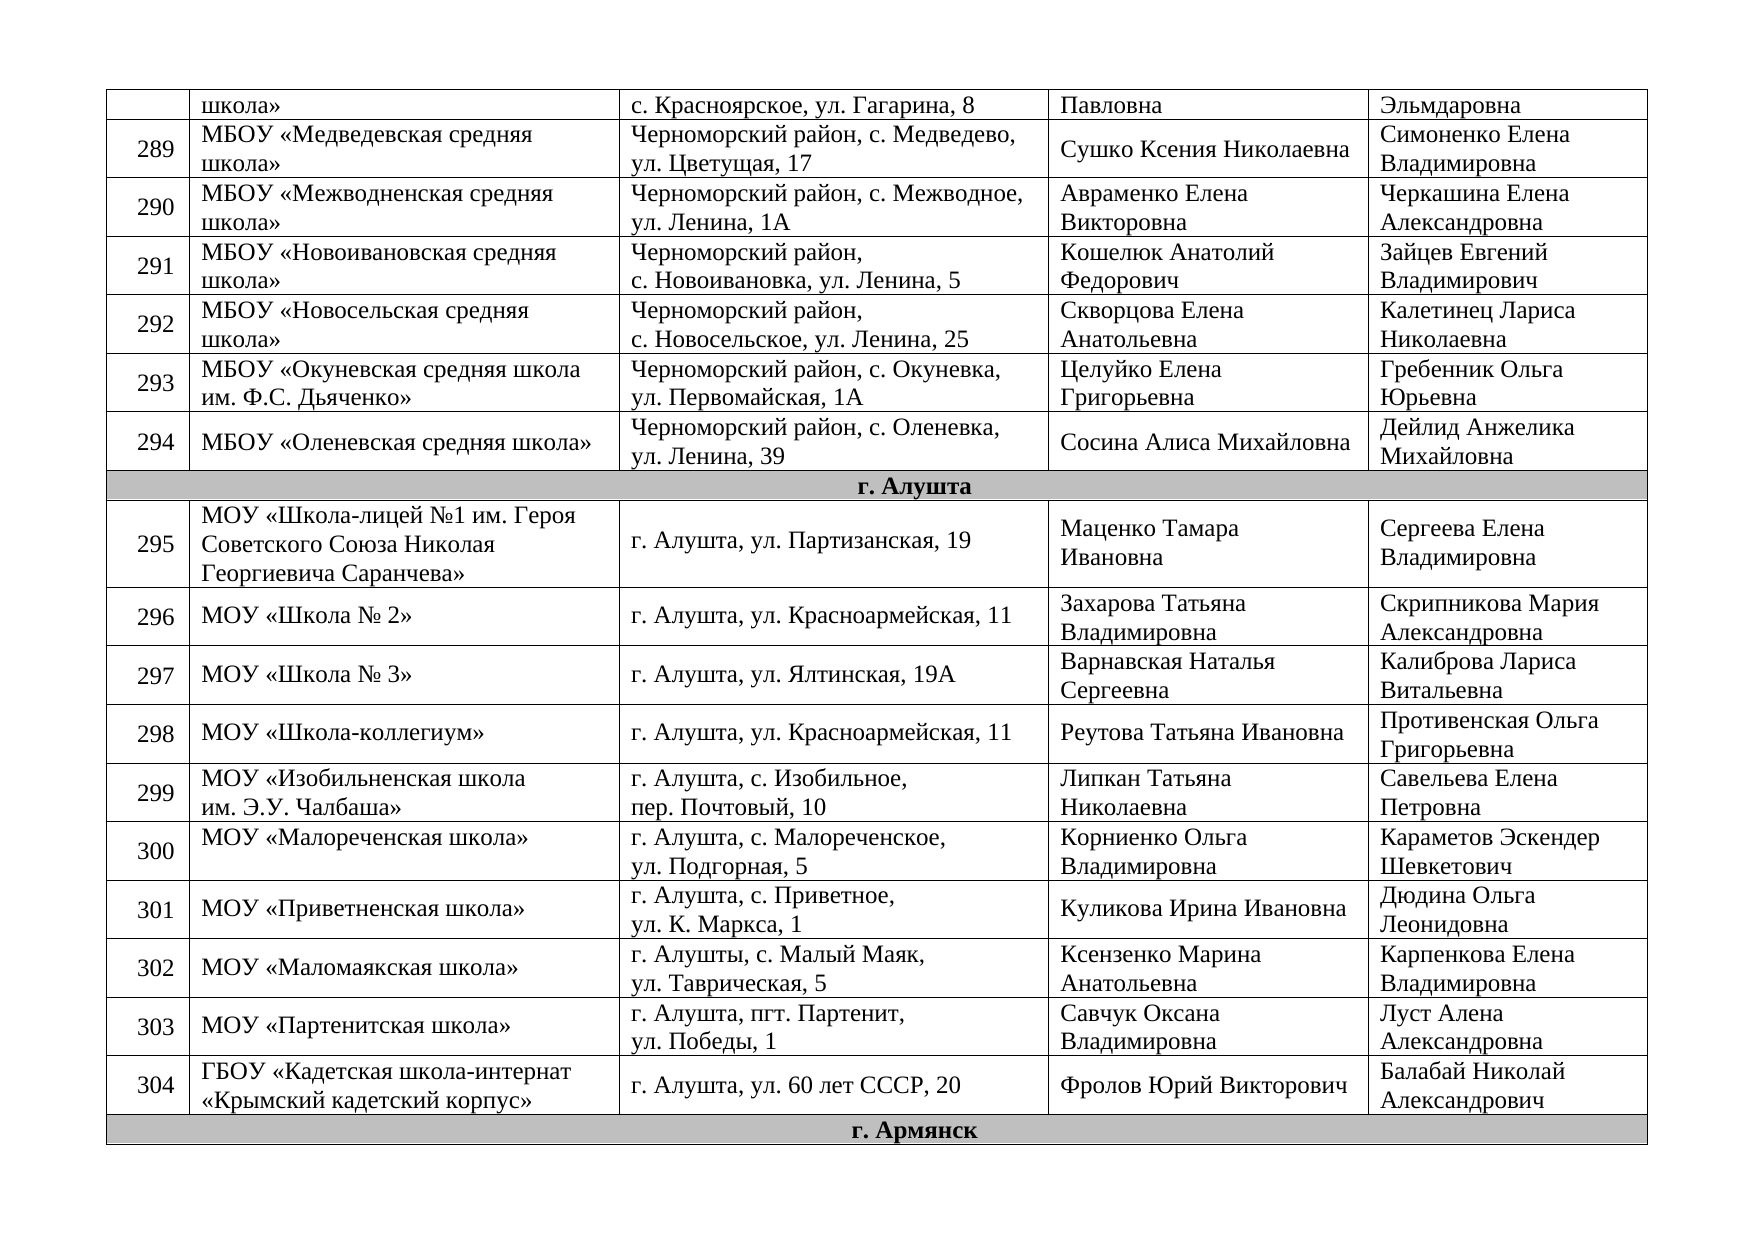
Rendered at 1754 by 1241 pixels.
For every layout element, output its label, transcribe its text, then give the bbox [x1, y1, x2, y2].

table_cell МОУ «Маломаякская школа» [190, 939, 619, 997]
table_cell Савельева Елена Петровна [1369, 764, 1647, 821]
table_cell Захарова Татьяна Владимировна [1049, 588, 1368, 645]
table_cell г. Армянск [107, 1115, 1647, 1143]
table_cell Противенская Ольга Григорьевна [1369, 705, 1647, 762]
table_cell МОУ «Приветненская школа» [190, 881, 619, 938]
table_cell [107, 939, 189, 997]
table_cell [107, 90, 189, 118]
table_cell Караметов Эскендер Шевкетович [1369, 822, 1647, 879]
table_cell Черноморский район, с. Новоивановка, ул. Ленина, 5 [620, 237, 1048, 294]
table_cell г. Алушты, с. Малый Маяк, ул. Таврическая, 5 [620, 939, 1048, 997]
table_cell Калиброва Лариса Витальевна [1369, 646, 1647, 704]
table_cell Черкашина Елена Александровна [1369, 178, 1647, 236]
table_cell Реутова Татьяна Ивановна [1049, 705, 1368, 762]
table_cell Черноморский район, с. Медведево, ул. Цветущая, 17 [620, 120, 1048, 177]
table_cell МОУ «Школа № 2» [190, 588, 619, 645]
table_cell Черноморский район, с. Межводное, ул. Ленина, 1А [620, 178, 1048, 236]
table_cell [107, 998, 189, 1055]
table_cell Балабай Николай Александрович [1369, 1056, 1647, 1114]
table_cell [107, 501, 189, 587]
table_cell [107, 295, 189, 353]
table_cell МБОУ «Медведевская средняя школа» [190, 120, 619, 177]
table_cell г. Алушта, ул. Ялтинская, 19А [620, 646, 1048, 704]
table_cell Маценко Тамара Ивановна [1049, 501, 1368, 587]
table_cell Черноморский район, с. Окуневка, ул. Первомайская, 1А [620, 354, 1048, 411]
table_cell МОУ «Партенитская школа» [190, 998, 619, 1055]
table_cell МБОУ «Межводненская средняя школа» [190, 178, 619, 236]
table_cell Ксензенко Марина Анатольевна [1049, 939, 1368, 997]
table_cell [107, 354, 189, 411]
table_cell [1369, 90, 1647, 118]
table_cell г. Алушта, с. Приветное, ул. К. Маркса, 1 [620, 881, 1048, 938]
table_cell Целуйко Елена Григорьевна [1049, 354, 1368, 411]
table_cell г. Алушта, ул. Красноармейская, 11 [620, 588, 1048, 645]
table_cell МОУ «Школа-лицей №1 им. Героя Советского Союза Николая Георгиевича Саранчева» [190, 501, 619, 587]
table_cell г. Алушта, с. Изобильное, пер. Почтовый, 10 [620, 764, 1048, 821]
table_cell [107, 178, 189, 236]
table_cell Скворцова Елена Анатольевна [1049, 295, 1368, 353]
table_cell Липкан Татьяна Николаевна [1049, 764, 1368, 821]
table_cell Карпенкова Елена Владимировна [1369, 939, 1647, 997]
table_cell МОУ «Изобильненская школа им. Э.У. Чалбаша» [190, 764, 619, 821]
table_cell Савчук Оксана Владимировна [1049, 998, 1368, 1055]
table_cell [620, 90, 1048, 118]
table_cell Корниенко Ольга Владимировна [1049, 822, 1368, 879]
table_cell г. Алушта [107, 471, 1647, 499]
table_cell Луст Алена Александровна [1369, 998, 1647, 1055]
table_cell Куликова Ирина Ивановна [1049, 881, 1368, 938]
table_cell Симоненко Елена Владимировна [1369, 120, 1647, 177]
table_cell МОУ «Школа № 3» [190, 646, 619, 704]
table_cell г. Алушта, пгт. Партенит, ул. Победы, 1 [620, 998, 1048, 1055]
table_cell г. Алушта, с. Малореченское, ул. Подгорная, 5 [620, 822, 1048, 879]
table_cell ГБОУ «Кадетская школа-интернат «Крымский кадетский корпус» [190, 1056, 619, 1114]
table_cell Дейлид Анжелика Михайловна [1369, 412, 1647, 470]
table_cell Кошелюк Анатолий Федорович [1049, 237, 1368, 294]
table_cell МБОУ «Новоивановская средняя школа» [190, 237, 619, 294]
table_cell [107, 646, 189, 704]
table_cell Скрипникова Мария Александровна [1369, 588, 1647, 645]
table_cell МОУ «Школа-коллегиум» [190, 705, 619, 762]
table_cell Черноморский район, с. Оленевка, ул. Ленина, 39 [620, 412, 1048, 470]
table_cell г. Алушта, ул. Партизанская, 19 [620, 501, 1048, 587]
table_cell Сосина Алиса Михайловна [1049, 412, 1368, 470]
table_cell Фролов Юрий Викторович [1049, 1056, 1368, 1114]
table_cell Гребенник Ольга Юрьевна [1369, 354, 1647, 411]
table_cell [107, 1056, 189, 1114]
table_cell [107, 120, 189, 177]
table_cell [107, 412, 189, 470]
table_cell [107, 705, 189, 762]
table_cell Дюдина Ольга Леонидовна [1369, 881, 1647, 938]
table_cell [190, 90, 619, 118]
table_cell Варнавская Наталья Сергеевна [1049, 646, 1368, 704]
table_cell [107, 588, 189, 645]
table_cell г. Алушта, ул. 60 лет СССР, 20 [620, 1056, 1048, 1114]
table_cell МОУ «Малореченская школа» [190, 822, 619, 879]
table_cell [1049, 90, 1368, 118]
table_cell Авраменко Елена Викторовна [1049, 178, 1368, 236]
table_cell Сергеева Елена Владимировна [1369, 501, 1647, 587]
table_cell [107, 764, 189, 821]
table_cell МБОУ «Новосельская средняя школа» [190, 295, 619, 353]
table_cell Сушко Ксения Николаевна [1049, 120, 1368, 177]
table_cell МБОУ «Оленевская средняя школа» [190, 412, 619, 470]
table_cell [107, 822, 189, 879]
table_cell Калетинец Лариса Николаевна [1369, 295, 1647, 353]
table_cell г. Алушта, ул. Красноармейская, 11 [620, 705, 1048, 762]
table_cell Зайцев Евгений Владимирович [1369, 237, 1647, 294]
table_cell МБОУ «Окуневская средняя школа им. Ф.С. Дьяченко» [190, 354, 619, 411]
table_cell Черноморский район, с. Новосельское, ул. Ленина, 25 [620, 295, 1048, 353]
table_cell [107, 237, 189, 294]
table_cell [107, 881, 189, 938]
